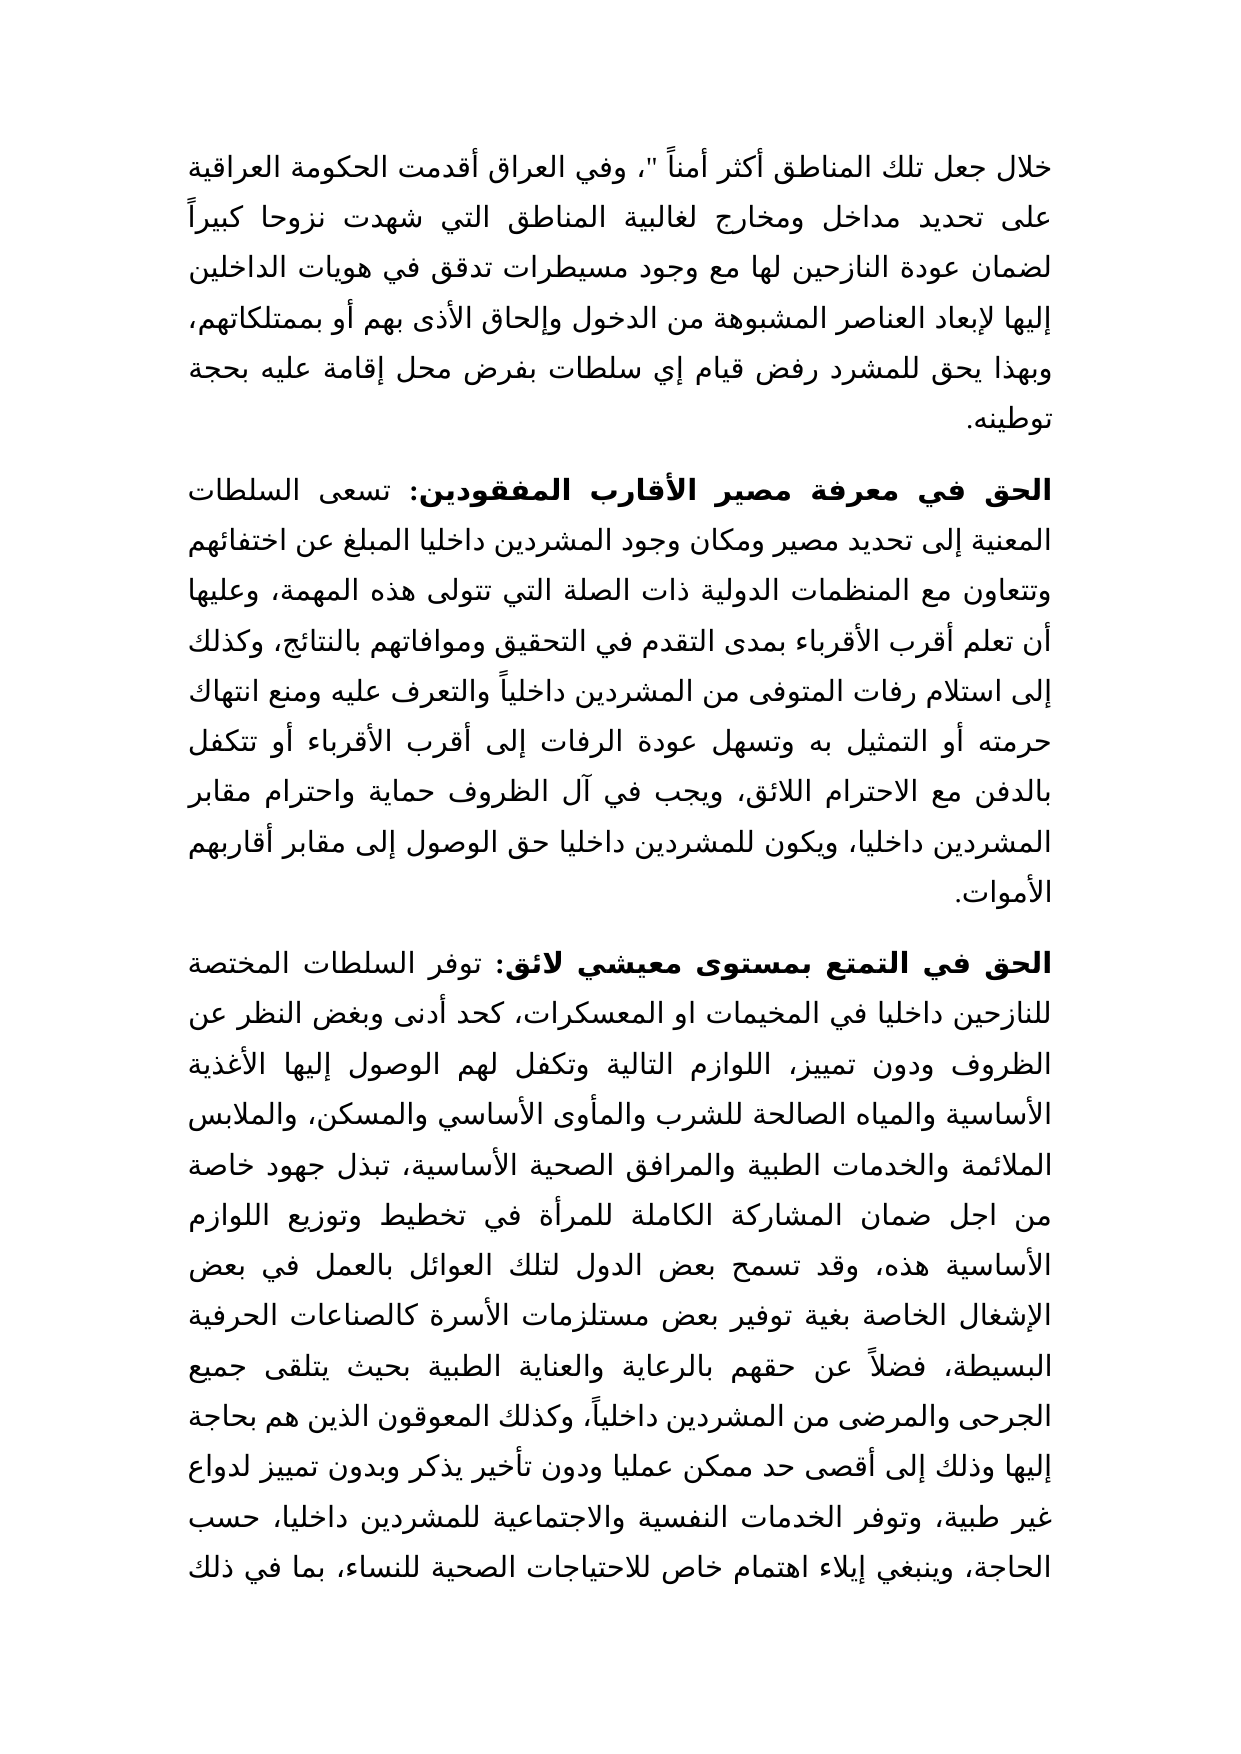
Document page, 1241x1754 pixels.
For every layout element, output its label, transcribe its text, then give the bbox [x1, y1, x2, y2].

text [187, 150, 1053, 435]
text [187, 946, 1053, 1584]
text الحق في معرفة مصير الأقارب المفقودين: تسعى السلطات المعنية إلى تحديد مصير ومكان وجود المشردين داخليا المبلغ عن اختفائهم وتتعاون مع المنظمات الدولية ذات الصلة التي تتولى هذه المهمة، وعليها أن تعلم أقرب الأقرباء بمدى التقدم في التحقيق وموافاتهم بالنتائج، وكذلك إلى استلام رفات المتوفى من المشردين داخلياً والتعرف عليه ومنع انتهاك حرمته أو التمثيل به وتسهل عودة الرفات إلى أقرب الأقرباء أو تتكفل بالدفن مع الاحترام اللائق، ويجب في آل الظروف حماية واحترام مقابر المشردين داخليا، ويكون للمشردين داخليا حق الوصول إلى مقابر أقاربهم الأموات. [187, 473, 1053, 909]
